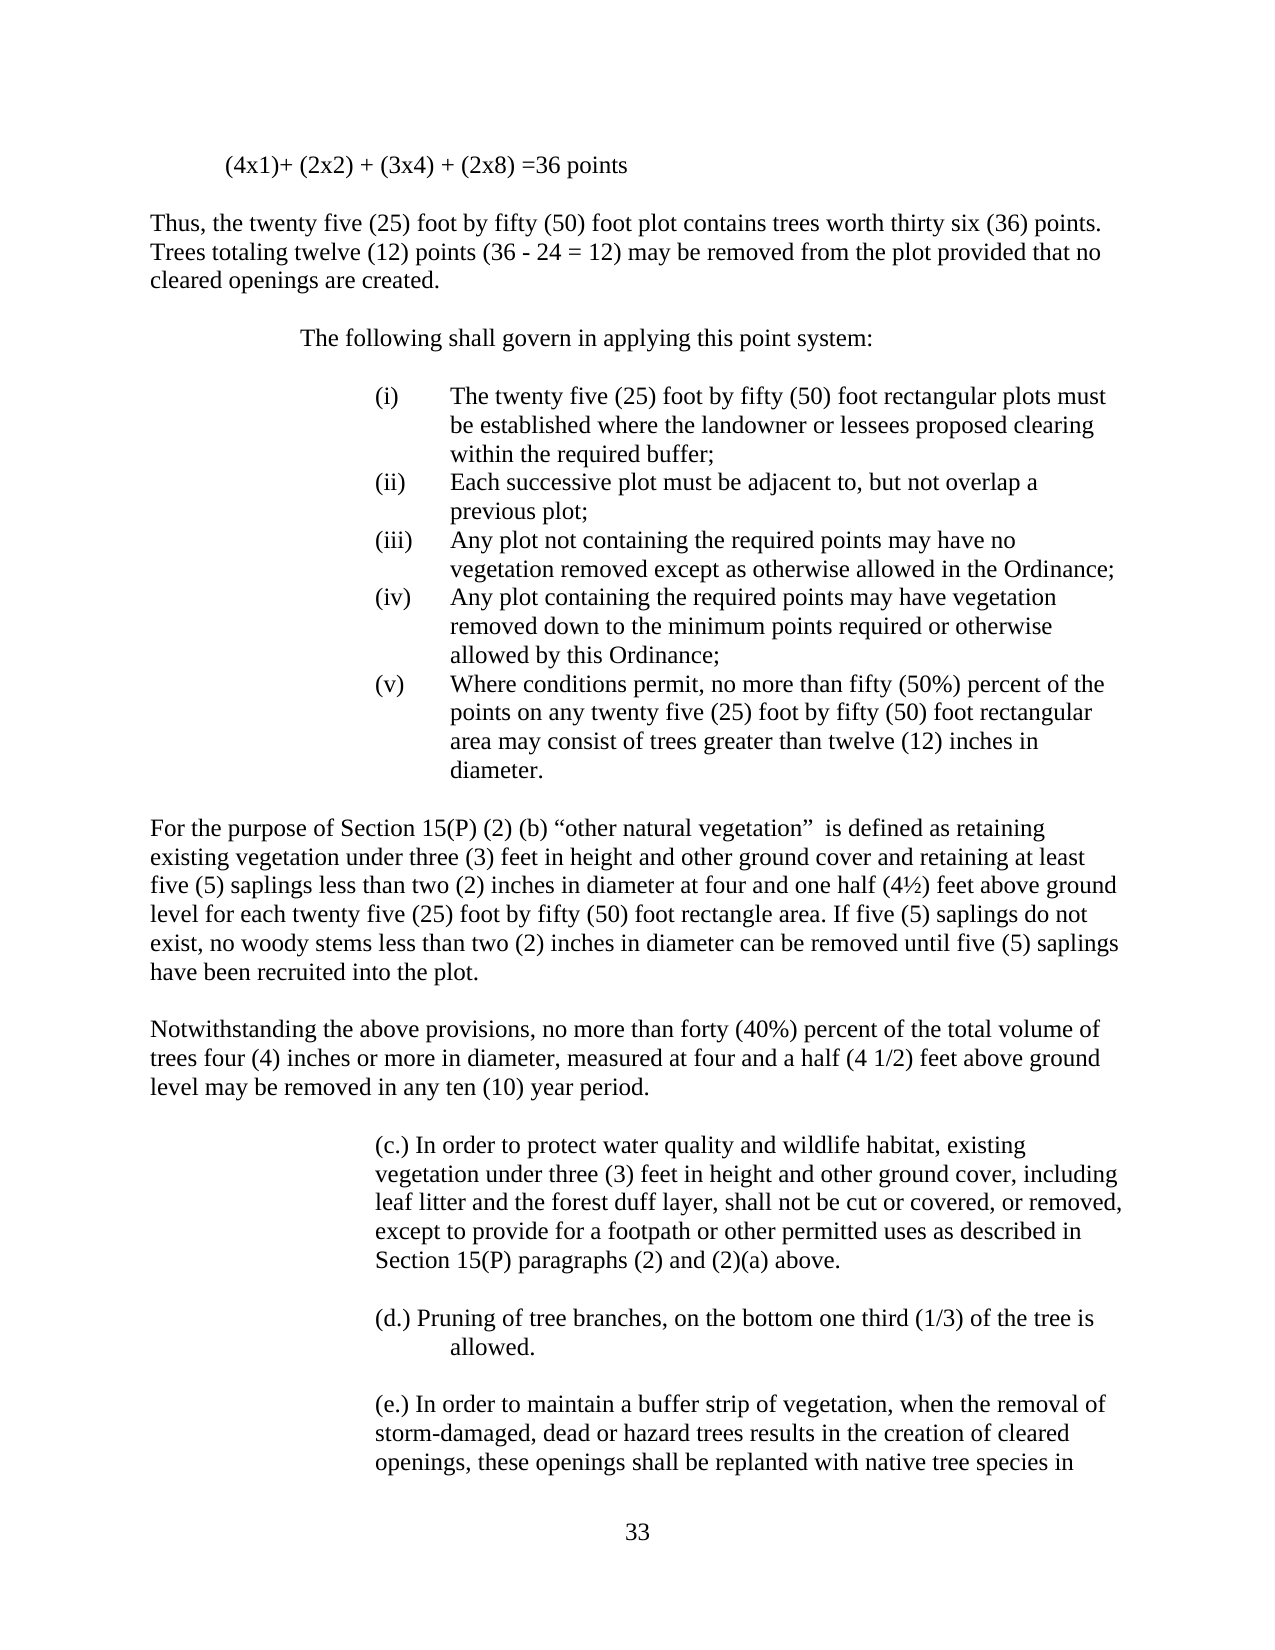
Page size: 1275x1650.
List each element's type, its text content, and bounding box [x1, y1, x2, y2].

text Notwithstanding the above provisions, no more than forty (40%) percent of the total volume of trees four (4) inches or more in diameter, measured at four and a half (4 1/2) feet above ground level may be removed in any ten (10) year period. [150, 1014, 1125, 1101]
list Any plot containing the required points may have vegetation removed down to the minimum points required or otherwise allowed by this Ordinance; [375, 582, 1125, 669]
list Any plot not containing the required points may have no vegetation removed except as otherwise allowed in the Ordinance; [375, 525, 1125, 582]
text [300, 1389, 1125, 1476]
list Each successive plot must be adjacent to, but not overlap a previous plot; [375, 467, 1125, 525]
text (d.) Pruning of tree branches, on the bottom one third (1/3) of the tree is allowed. [225, 1303, 1125, 1360]
list Where conditions permit, no more than fifty (50%) percent of the points on any twenty five (25) foot by fifty (50) foot rectangular area may consist of trees greater than twelve (12) inches in diameter. [375, 669, 1125, 784]
text (c.) In order to protect water quality and wildlife habitat, existing vegetation under three (3) feet in height and other ground cover, including leaf litter and the forest duff layer, shall not be cut or covered, or removed, except to provide for a footpath or other permitted uses as described in Section 15(P) paragraphs (2) and (2)(a) above. [300, 1130, 1125, 1274]
text The following shall govern in applying this point system: [225, 323, 1125, 352]
text Thus, the twenty five (25) foot by fifty (50) foot plot contains trees worth thirty six (36) points. Trees totaling twelve (12) points (36 - 24 = 12) may be removed from the plot provided that no cleared openings are created. [150, 208, 1125, 294]
text (4x1)+ (2x2) + (3x4) + (2x8) =36 points [150, 150, 1125, 179]
text For the purpose of Section 15(P) (2) (b) “other natural vegetation” is defined as retaining existing vegetation under three (3) feet in height and other ground cover and retaining at least five (5) saplings less than two (2) inches in diameter at four and one half (4½) feet above ground level for each twenty five (25) foot by fifty (50) foot rectangle area. If five (5) saplings do not exist, no woody stems less than two (2) inches in diameter can be removed until five (5) saplings have been recruited into the plot. [150, 813, 1125, 985]
list The twenty five (25) foot by fifty (50) foot rectangular plots must be established where the landowner or lessees proposed clearing within the required buffer; [375, 381, 1125, 467]
